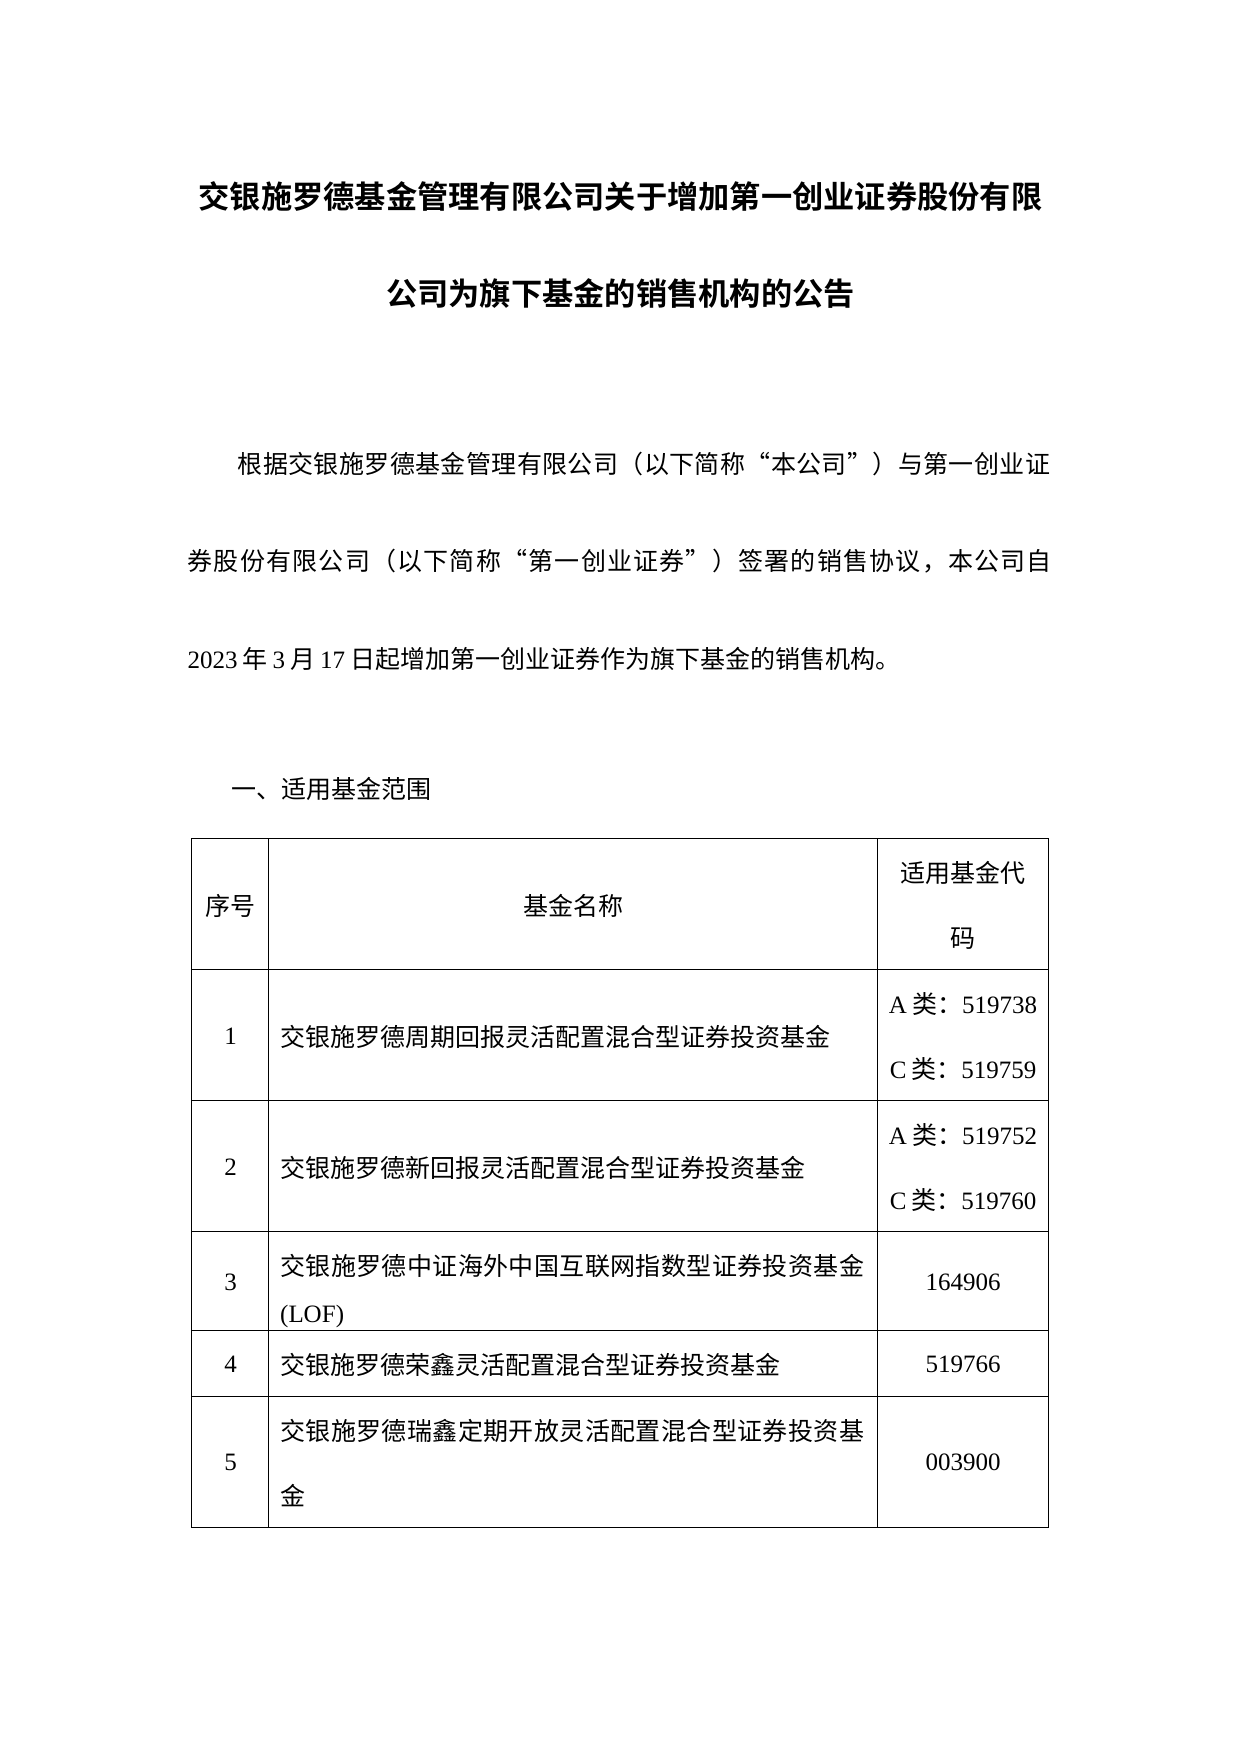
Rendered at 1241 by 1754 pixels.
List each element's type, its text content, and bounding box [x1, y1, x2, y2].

table_header 序号 [192, 839, 268, 969]
table_cell 003900 [878, 1397, 1048, 1527]
table_cell 5 [192, 1397, 268, 1527]
table_cell 164906 [878, 1232, 1048, 1330]
table_cell 4 [192, 1331, 268, 1396]
table_cell 2 [192, 1101, 268, 1231]
table_cell 交银施罗德荣鑫灵活配置混合型证券投资基金 [269, 1331, 877, 1396]
table_cell 交银施罗德周期回报灵活配置混合型证券投资基金 [269, 970, 877, 1100]
list 一、适用基金范围 [187, 755, 1053, 820]
table_cell 3 [192, 1232, 268, 1330]
table_cell 519766 [878, 1331, 1048, 1396]
table_cell 交银施罗德中证海外中国互联网指数型证券投资基金(LOF) [269, 1232, 877, 1330]
table_header 适用基金代码 [878, 839, 1048, 969]
text 根据交银施罗德基金管理有限公司（以下简称“本公司”）与第一创业证券股份有限公司（以下简称“第一创业证券”）签署的销售协议，本公司自2023年3月17日起增加第一创业证券作为旗下基金的销售机构。 [187, 430, 1053, 690]
text 交银施罗德基金管理有限公司关于增加第一创业证券股份有限公司为旗下基金的销售机构的公告 [187, 162, 1053, 324]
table_cell A类：519752 C类：519760 [878, 1101, 1048, 1231]
table_cell 交银施罗德新回报灵活配置混合型证券投资基金 [269, 1101, 877, 1231]
table_header 基金名称 [269, 839, 877, 969]
table_cell A类：519738 C类：519759 [878, 970, 1048, 1100]
table_cell 1 [192, 970, 268, 1100]
table_cell 交银施罗德瑞鑫定期开放灵活配置混合型证券投资基金 [269, 1397, 877, 1527]
